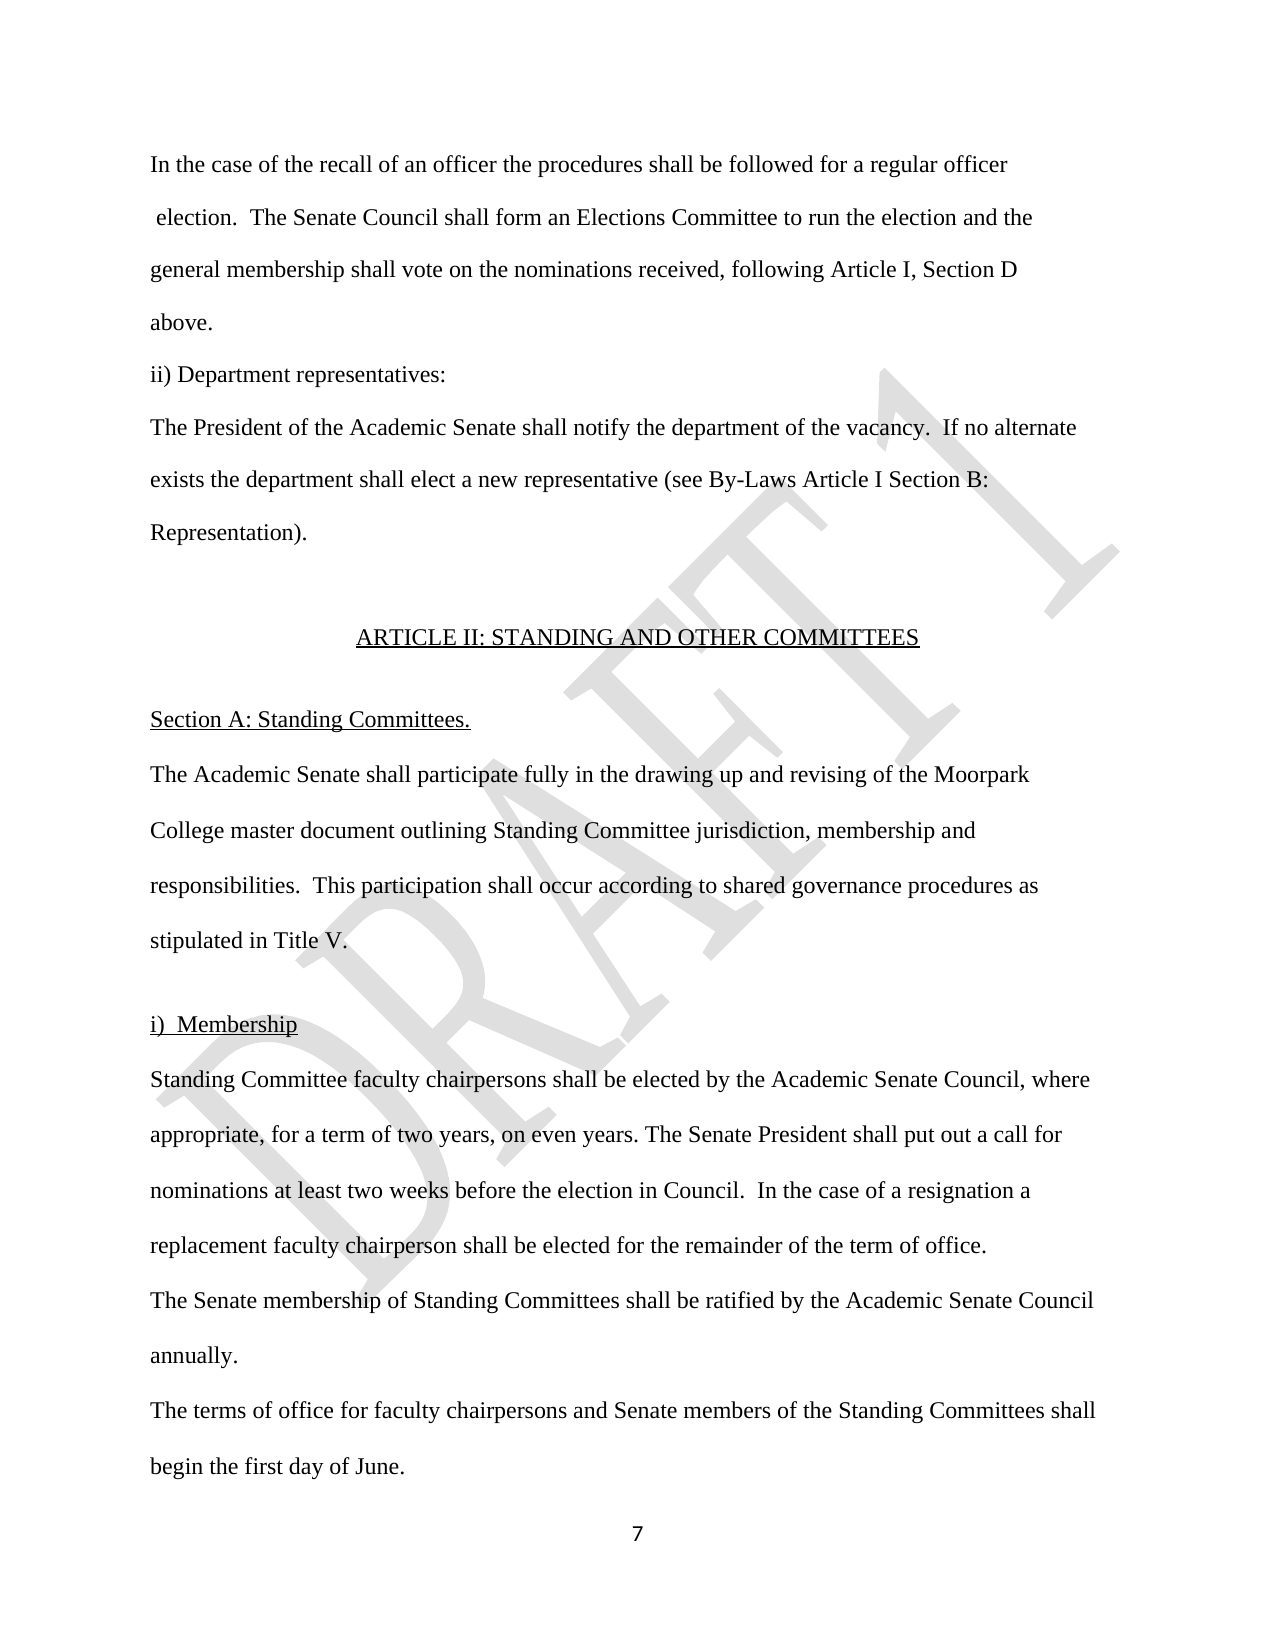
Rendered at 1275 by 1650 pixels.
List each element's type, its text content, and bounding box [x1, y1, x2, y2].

text replacement faculty chairperson shall be elected for the remainder of the term of office. [150, 1231, 1125, 1258]
text responsibilities. This participation shall occur according to shared governance procedures as [150, 871, 1125, 898]
text The Senate membership of Standing Committees shall be ratified by the Academic Senate Council [150, 1286, 1125, 1314]
text Representation). [150, 517, 1125, 545]
text The President of the Academic Senate shall notify the department of the vacancy. If no alternate [150, 412, 1125, 440]
text general membership shall vote on the nominations received, following Article I, Section D [150, 255, 1125, 283]
text In the case of the recall of an officer the procedures shall be followed for a regular officer [150, 150, 1125, 178]
text election. The Senate Council shall form an Elections Committee to run the election and the [150, 202, 1125, 230]
text Section A: Standing Committees. [150, 705, 1125, 733]
text i) Membership [150, 1010, 1125, 1038]
text The Academic Senate shall participate fully in the drawing up and revising of the Moorpark [150, 761, 1125, 788]
text Standing Committee faculty chairpersons shall be elected by the Academic Senate Council, where [150, 1065, 1125, 1093]
text appropriate, for a term of two years, on even years. The Senate President shall put out a call for [150, 1121, 1125, 1148]
text ii) Department representatives: [150, 360, 1125, 388]
text above. [150, 307, 1125, 335]
text annually. [150, 1341, 1125, 1369]
text stipulated in Title V. [150, 926, 1125, 954]
text begin the first day of June. [150, 1452, 1125, 1479]
text ARTICLE II: STANDING AND OTHER COMMITTEES [150, 622, 1125, 650]
text College master document outlining Standing Committee jurisdiction, membership and [150, 816, 1125, 843]
text nominations at least two weeks before the election in Council. In the case of a resignation a [150, 1176, 1125, 1203]
text exists the department shall elect a new representative (see By-Laws Article I Section B: [150, 465, 1125, 493]
text The terms of office for faculty chairpersons and Senate members of the Standing Committees shall [150, 1397, 1125, 1424]
